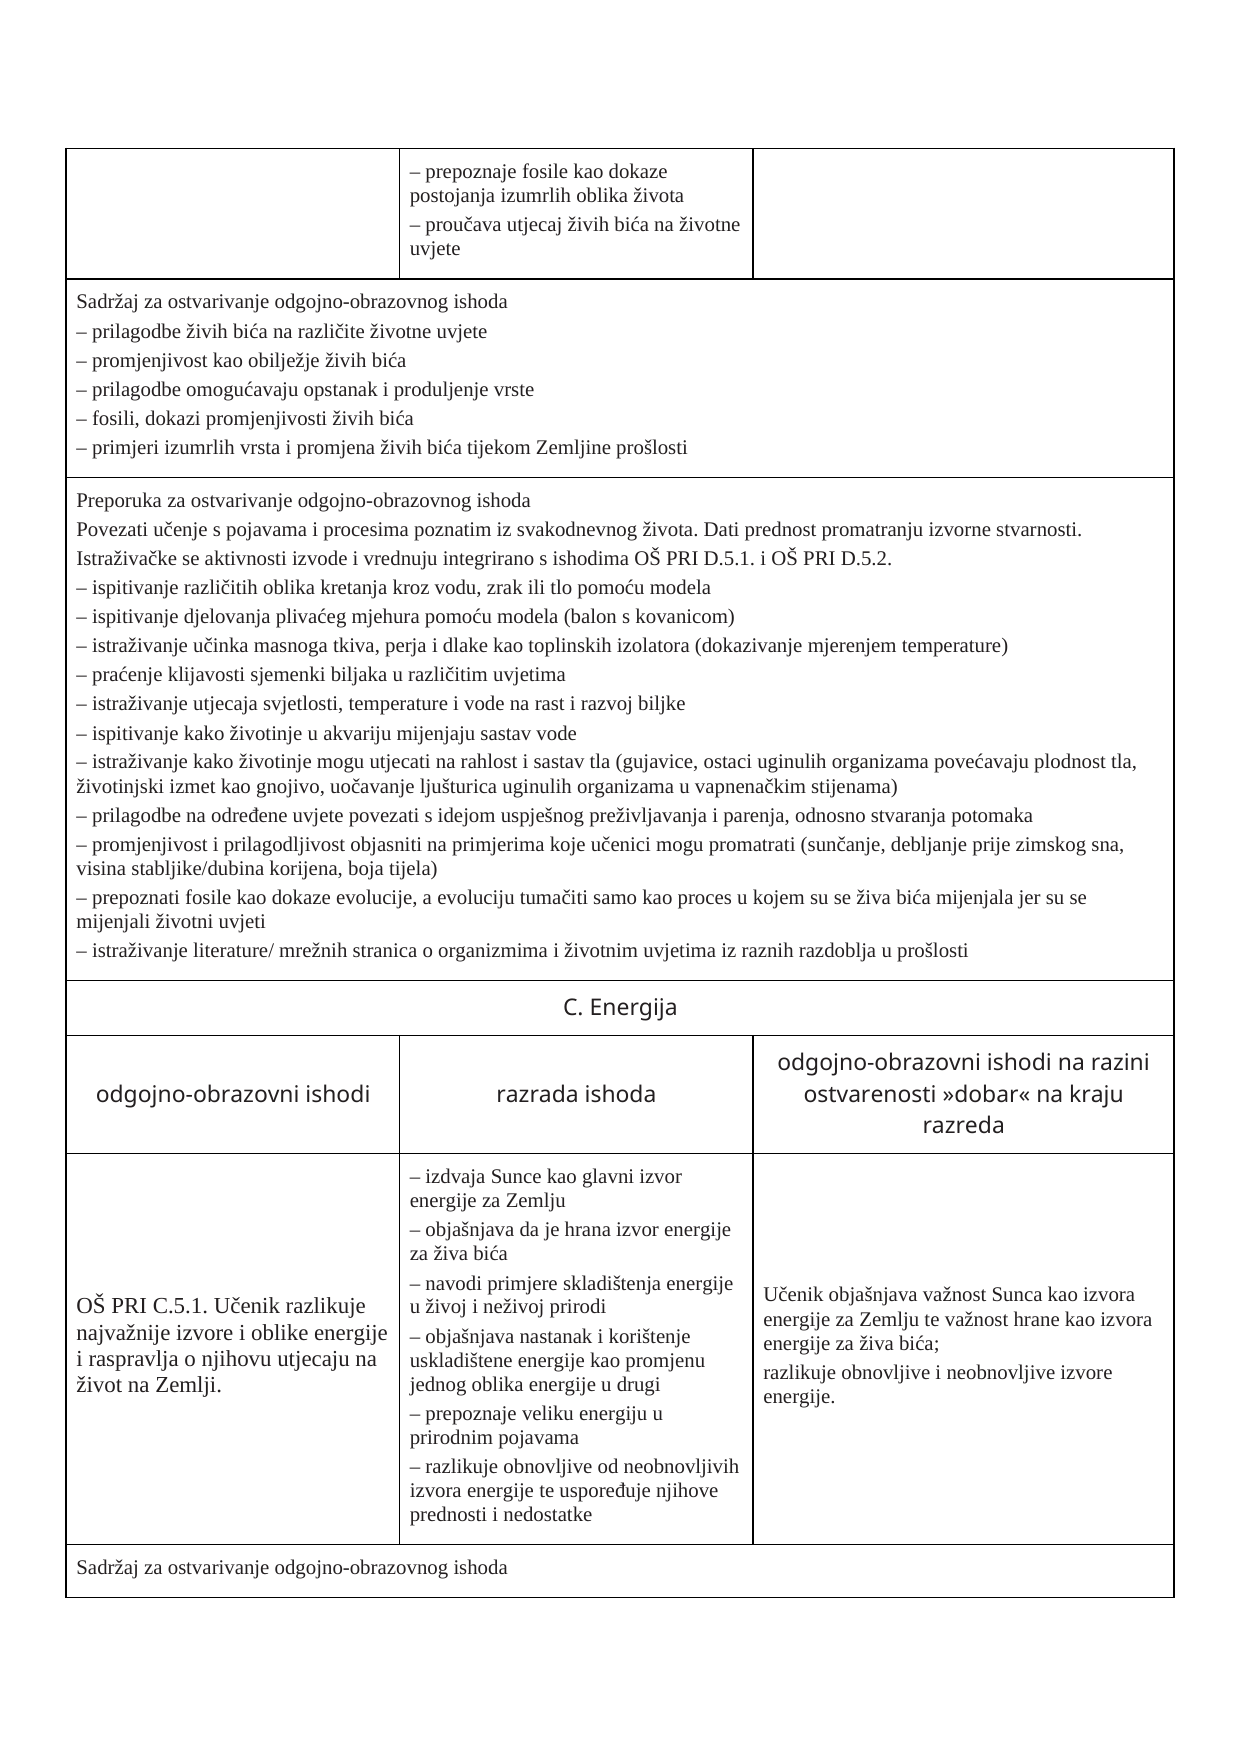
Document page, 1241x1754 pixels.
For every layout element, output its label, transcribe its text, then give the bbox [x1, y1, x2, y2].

table_cell – izdvaja Sunce kao glavni izvor energije za Zemlju – objašnjava da je hrana izvor energije za živa bića – navodi primjere skladištenja energije u živoj i neživoj prirodi – objašnjava nastanak i korištenje uskladištene energije kao promjenu jednog oblika energije u drugi – prepoznaje veliku energiju u prirodnim pojavama – razlikuje obnovljive od neobnovljivih izvora energije te uspoređuje njihove prednosti i nedostatke [400, 1154, 752, 1543]
table_cell OŠ PRI C.5.1. Učenik razlikuje najvažnije izvore i oblike energije i raspravlja o njihovu utjecaju na život na Zemlji. [67, 1154, 399, 1543]
table_cell odgojno-obrazovni ishodi na razini ostvarenosti »dobar« na kraju razreda [754, 1036, 1173, 1153]
table_cell razrada ishoda [400, 1036, 752, 1153]
table_cell Preporuka za ostvarivanje odgojno-obrazovnog ishoda Povezati učenje s pojavama i procesima poznatim iz svakodnevnog života. Dati prednost promatranju izvorne stvarnosti. Istraživačke se aktivnosti izvode i vrednuju integrirano s ishodima OŠ PRI D.5.1. i OŠ PRI D.5.2. – ispitivanje različitih oblika kretanja kroz vodu, zrak ili tlo pomoću modela – ispitivanje djelovanja plivaćeg mjehura pomoću modela (balon s kovanicom) – istraživanje učinka masnoga tkiva, perja i dlake kao toplinskih izolatora (dokazivanje mjerenjem temperature) – praćenje klijavosti sjemenki biljaka u različitim uvjetima – istraživanje utjecaja svjetlosti, temperature i vode na rast i razvoj biljke – ispitivanje kako životinje u akvariju mijenjaju sastav vode – istraživanje kako životinje mogu utjecati na rahlost i sastav tla (gujavice, ostaci uginulih organizama povećavaju plodnost tla, životinjski izmet kao gnojivo, uočavanje ljušturica uginulih organizama u vapnenačkim stijenama) – prilagodbe na određene uvjete povezati s idejom uspješnog preživljavanja i parenja, odnosno stvaranja potomaka – promjenjivost i prilagodljivost objasniti na primjerima koje učenici mogu promatrati (sunčanje, debljanje prije zimskog sna, visina stabljike/dubina korijena, boja tijela) – prepoznati fosile kao dokaze evolucije, a evoluciju tumačiti samo kao proces u kojem su se živa bića mijenjala jer su se mijenjali životni uvjeti – istraživanje literature/ mrežnih stranica o organizmima i životnim uvjetima iz raznih razdoblja u prošlosti [67, 478, 1173, 979]
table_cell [67, 149, 399, 278]
table_cell odgojno-obrazovni ishodi [67, 1036, 399, 1153]
table_cell C. Energija [67, 981, 1173, 1035]
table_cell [754, 149, 1173, 278]
table_cell Sadržaj za ostvarivanje odgojno-obrazovnog ishoda – prilagodbe živih bića na različite životne uvjete – promjenjivost kao obilježje živih bića – prilagodbe omogućavaju opstanak i produljenje vrste – fosili, dokazi promjenjivosti živih bića – primjeri izumrlih vrsta i promjena živih bića tijekom Zemljine prošlosti [67, 280, 1173, 476]
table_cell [400, 149, 752, 278]
table_cell Učenik objašnjava važnost Sunca kao izvora energije za Zemlju te važnost hrane kao izvora energije za živa bića; razlikuje obnovljive i neobnovljive izvore energije. [754, 1154, 1173, 1543]
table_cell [67, 1545, 1173, 1597]
